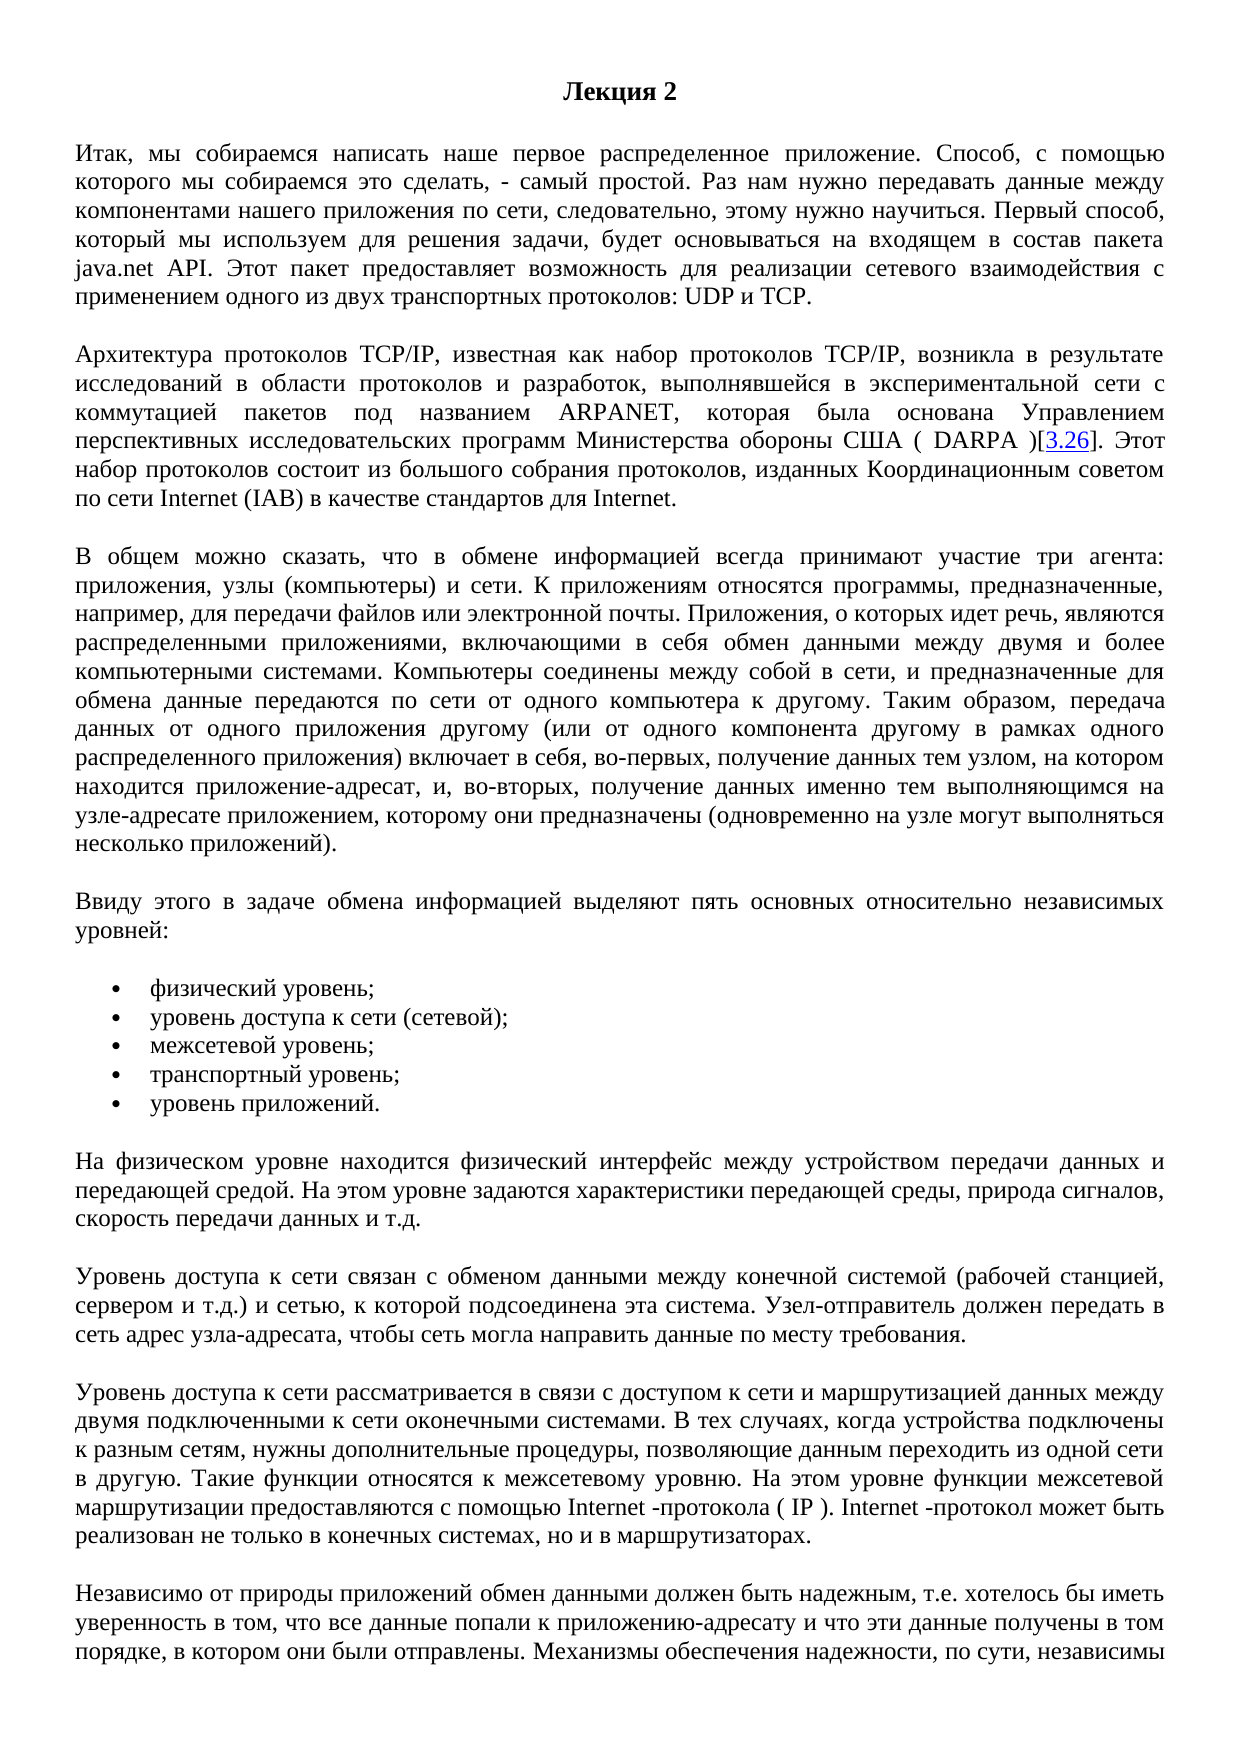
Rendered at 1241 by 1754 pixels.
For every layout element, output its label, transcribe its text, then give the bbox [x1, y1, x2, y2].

text Уровень доступа к сети связан с обменом данными между конечной системой (рабочей станцией, сервером и т.д.) и сетью, к которой подсоединена эта система. Узел-отправитель должен передать в сеть адрес узла-адресата, чтобы сеть могла направить данные по месту требования. [75, 1261, 1165, 1348]
list физический уровень; [112, 973, 1165, 1002]
text Лекция 2 [75, 75, 1165, 106]
list транспортный уровень; [112, 1059, 1165, 1088]
list уровень приложений. [112, 1088, 1165, 1117]
text Ввиду этого в задаче обмена информацией выделяют пять основных относительно независимых уровней: [75, 886, 1165, 944]
text На физическом уровне находится физический интерфейс между устройством передачи данных и передающей средой. На этом уровне задаются характеристики передающей среды, природа сигналов, скорость передачи данных и т.д. [75, 1146, 1165, 1232]
text Архитектура протоколов TCP/IP, известная как набор протоколов TCP/IP, возникла в результате исследований в области протоколов и разработок, выполнявшейся в экспериментальной сети с коммутацией пакетов под названием ARPANET, которая была основана Управлением перспективных исследовательских программ Министерства обороны США ( DARPA )[3.26]. Этот набор протоколов состоит из большого собрания протоколов, изданных Координационным советом по сети Internet (IAB) в качестве стандартов для Internet. [75, 339, 1165, 512]
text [75, 1578, 1165, 1665]
list уровень доступа к сети (сетевой); [112, 1002, 1165, 1031]
text Итак, мы собираемся написать наше первое распределенное приложение. Способ, с помощью которого мы собираемся это сделать, - самый простой. Раз нам нужно передавать данные между компонентами нашего приложения по сети, следовательно, этому нужно научиться. Первый способ, который мы используем для решения задачи, будет основываться на входящем в состав пакета java.net API. Этот пакет предоставляет возможность для реализации сетевого взаимодействия с применением одного из двух транспортных протоколов: UDP и TCP. [75, 138, 1165, 310]
text В общем можно сказать, что в обмене информацией всегда принимают участие три агента: приложения, узлы (компьютеры) и сети. К приложениям относятся программы, предназначенные, например, для передачи файлов или электронной почты. Приложения, о которых идет речь, являются распределенными приложениями, включающими в себя обмен данными между двумя и более компьютерными системами. Компьютеры соединены между собой в сети, и предназначенные для обмена данные передаются по сети от одного компьютера к другому. Таким образом, передача данных от одного приложения другому (или от одного компонента другому в рамках одного распределенного приложения) включает в себя, во-первых, получение данных тем узлом, на котором находится приложение-адресат, и, во-вторых, получение данных именно тем выполняющимся на узле-адресате приложением, которому они предназначены (одновременно на узле могут выполняться несколько приложений). [75, 541, 1165, 857]
text Уровень доступа к сети рассматривается в связи с доступом к сети и маршрутизацией данных между двумя подключенными к сети оконечными системами. В тех случаях, когда устройства подключены к разным сетям, нужны дополнительные процедуры, позволяющие данным переходить из одной сети в другую. Такие функции относятся к межсетевому уровню. На этом уровне функции межсетевой маршрутизации предоставляются с помощью Internet -протокола ( IP ). Internet -протокол может быть реализован не только в конечных системах, но и в маршрутизаторах. [75, 1377, 1165, 1549]
list межсетевой уровень; [112, 1031, 1165, 1059]
